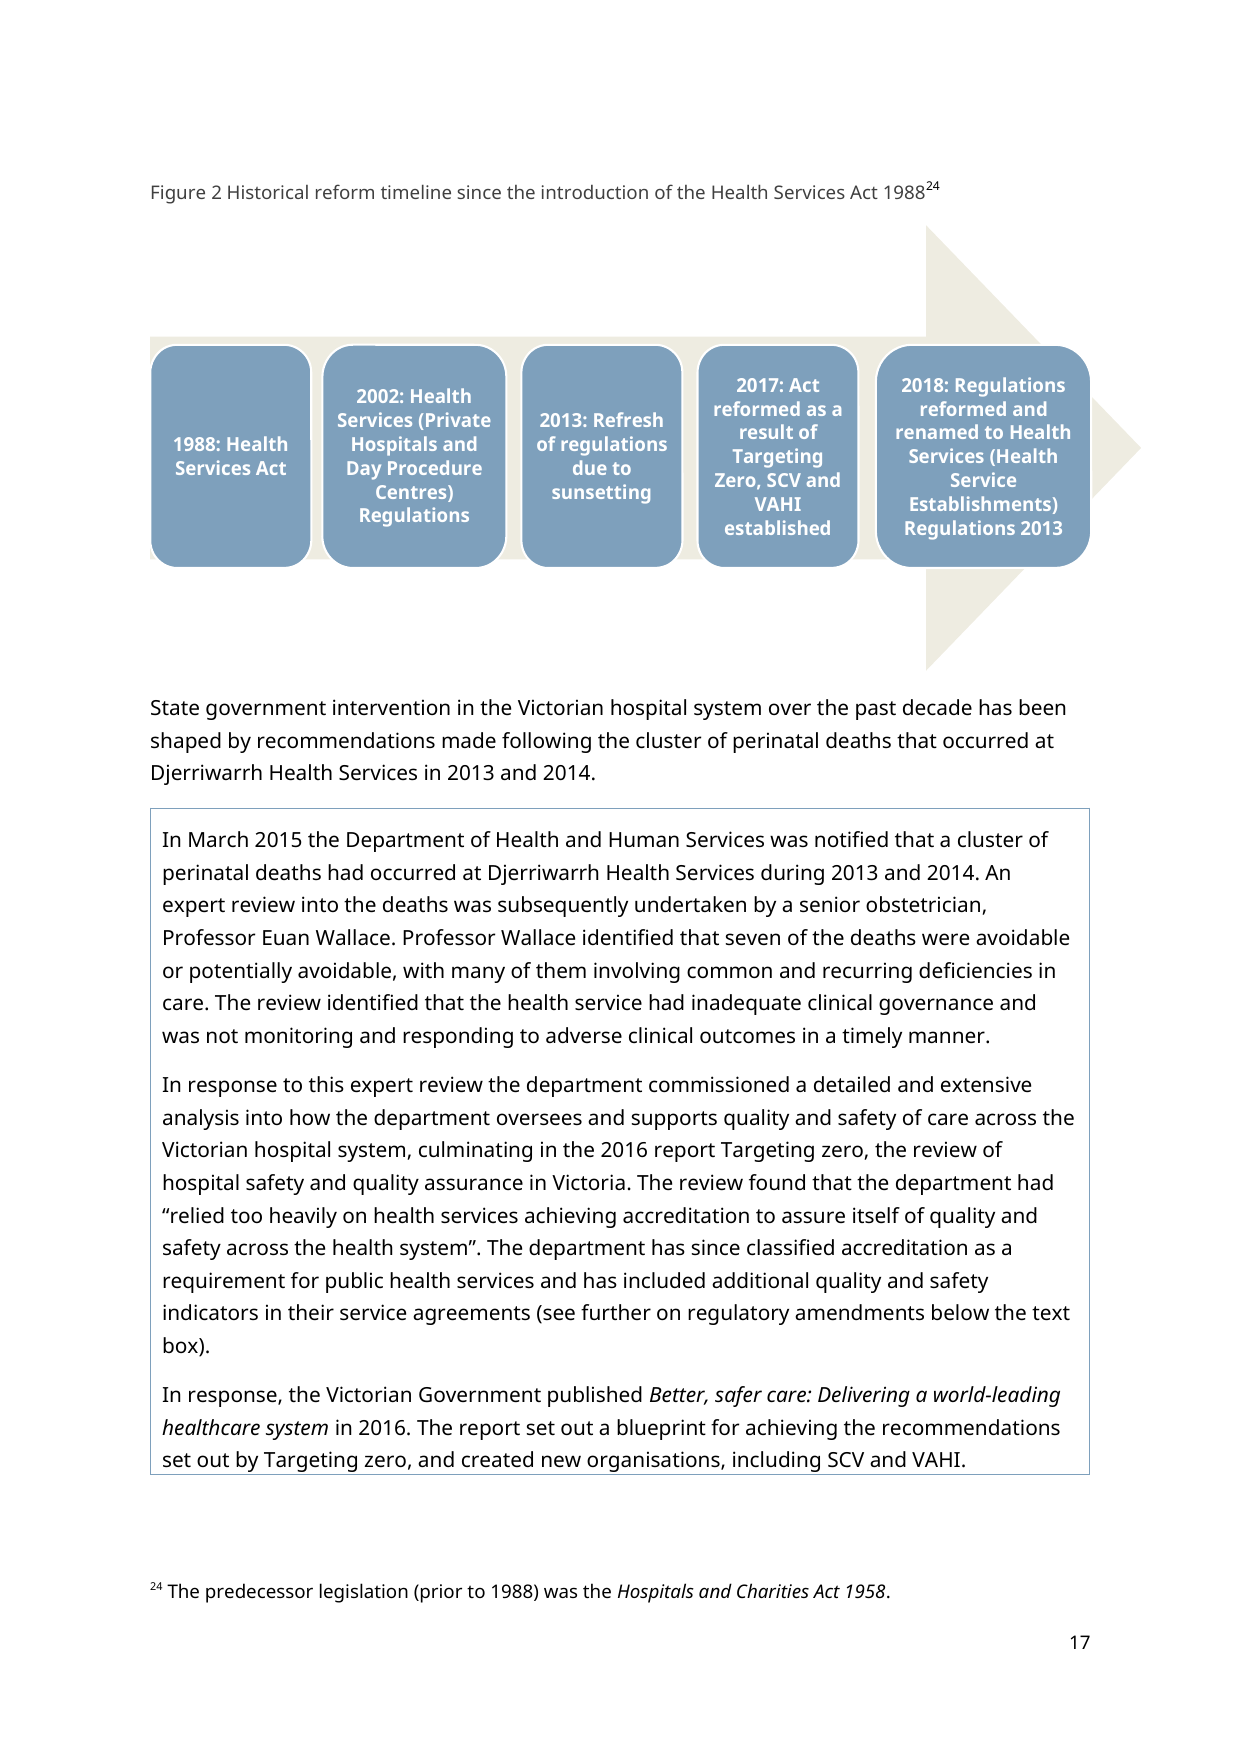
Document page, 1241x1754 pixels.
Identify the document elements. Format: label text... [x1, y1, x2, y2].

text Figure 2 Historical reform timeline since the introduction of the Health Services Act 1988 [150, 177, 1090, 206]
table_header In March 2015 the Department of Health and Human Services was notified that a cluster of perinatal deaths had occurred at Djerriwarrh Health Services during 2013 and 2014. An expert review into the deaths was subsequently undertaken by a senior obstetrician, Professor Euan Wallace. Professor Wallace identified that seven of the deaths were avoidable or potentially avoidable, with many of them involving common and recurring deficiencies in care. The review identified that the health service had inadequate clinical governance and was not monitoring and responding to adverse clinical outcomes in a timely manner. In response to this expert review the department commissioned a detailed and extensive analysis into how the department oversees and supports quality and safety of care across the Victorian hospital system, culminating in the 2016 report Targeting zero, the review of hospital safety and quality assurance in Victoria. The review found that the department had “relied too heavily on health services achieving accreditation to assure itself of quality and safety across the health system”. The department has since classified accreditation as a requirement for public health services and has included additional quality and safety indicators in their service agreements (see further on regulatory amendments below the text box). In response, the Victorian Government published Better, safer care: Delivering a world-leading healthcare system in 2016. The report set out a blueprint for achieving the recommendations set out by Targeting zero, and created new organisations, including SCV and VAHI. [151, 809, 1089, 1474]
text State government intervention in the Victorian hospital system over the past decade has been shaped by recommendations made following the cluster of perinatal deaths that occurred at Djerriwarrh Health Services in 2013 and 2014. [150, 693, 1090, 787]
